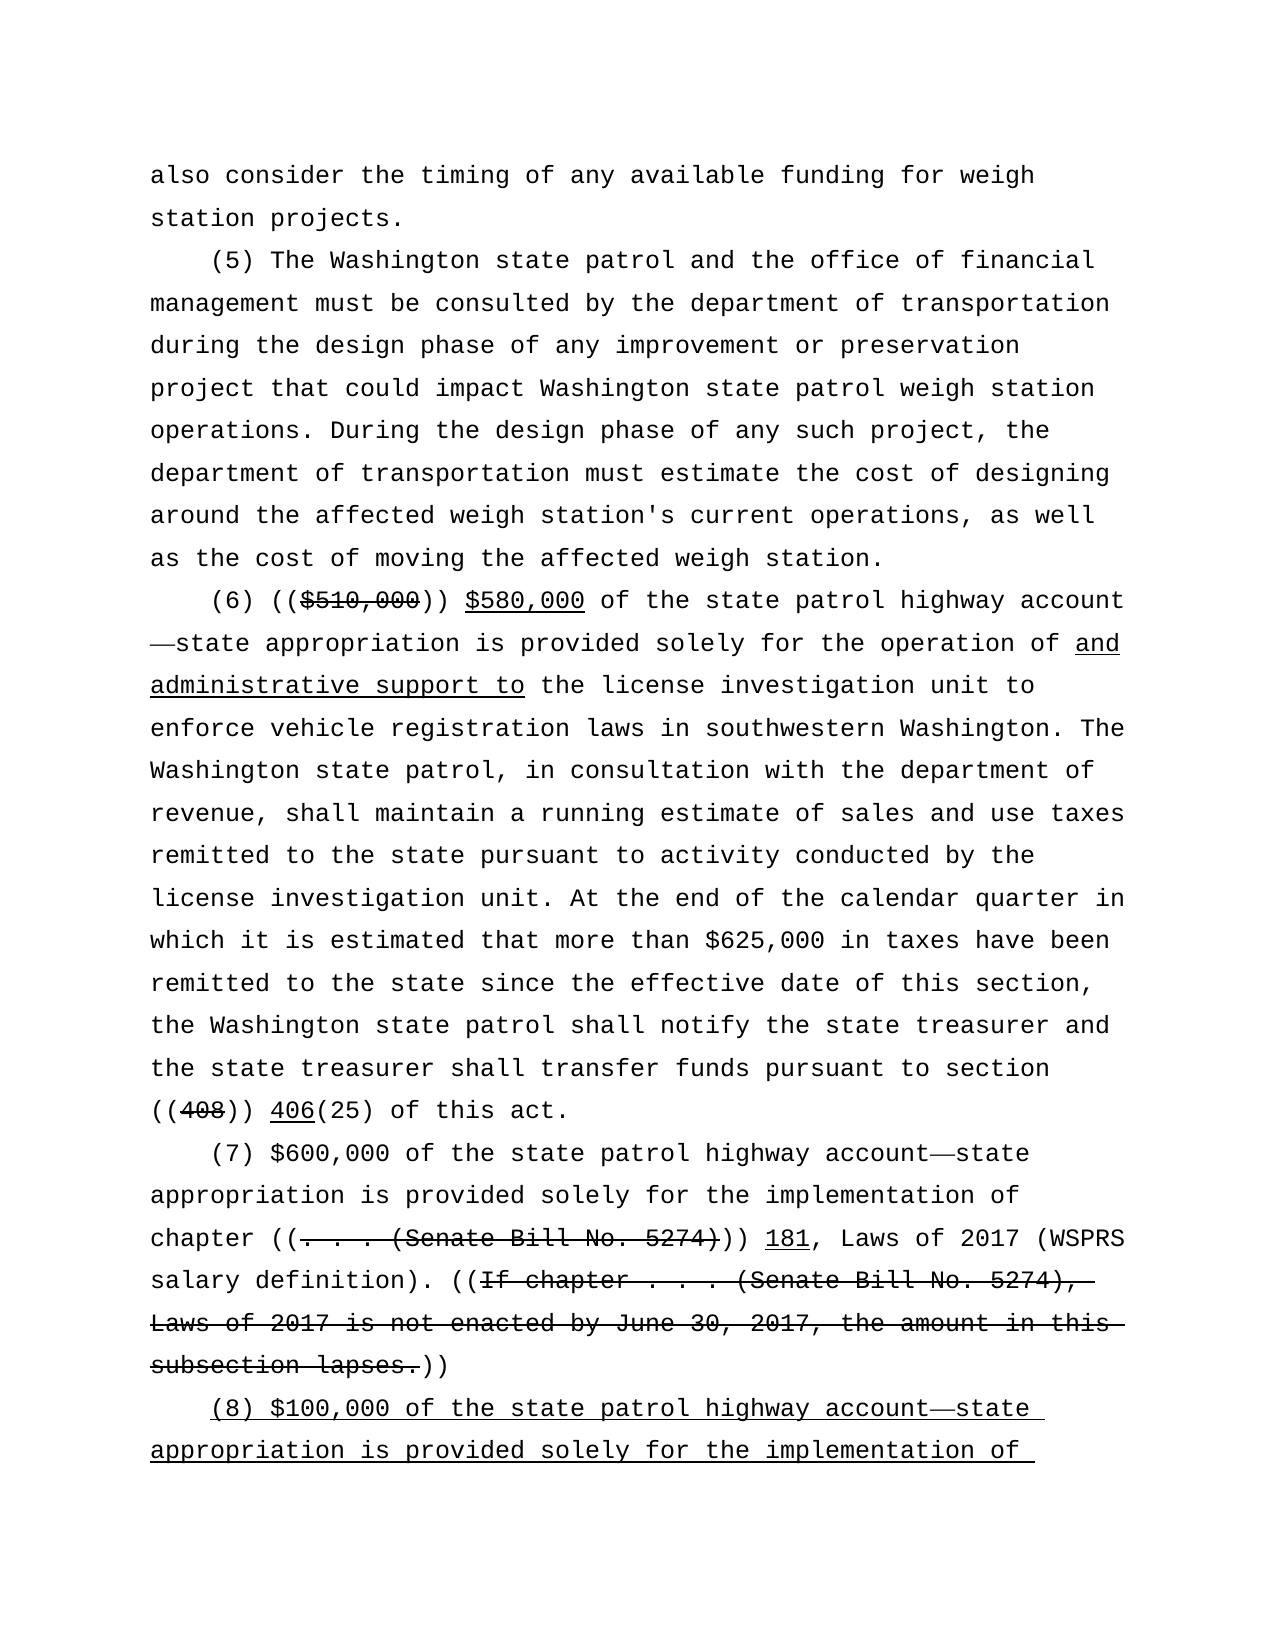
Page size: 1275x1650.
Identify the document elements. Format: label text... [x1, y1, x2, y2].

text (6) (($510,000)) $580,000 of the state patrol highway account—state appropriation is provided solely for the operation of and administrative support to the license investigation unit to enforce vehicle registration laws in southwestern Washington. The Washington state patrol, in consultation with the department of revenue, shall maintain a running estimate of sales and use taxes remitted to the state pursuant to activity conducted by the license investigation unit. At the end of the calendar quarter in which it is estimated that more than $625,000 in taxes have been remitted to the state since the effective date of this section, the Washington state patrol shall notify the state treasurer and the state treasurer shall transfer funds pursuant to section ((408)) 406(25) of this act. [150, 575, 1125, 1127]
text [150, 150, 1125, 235]
text (5) The Washington state patrol and the office of financial management must be consulted by the department of transportation during the design phase of any improvement or preservation project that could impact Washington state patrol weigh station operations. During the design phase of any such project, the department of transportation must estimate the cost of designing around the affected weigh station's current operations, as well as the cost of moving the affected weigh station. [150, 235, 1125, 575]
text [150, 1382, 1125, 1467]
text (7) $600,000 of the state patrol highway account—state appropriation is provided solely for the implementation of chapter ((. . . (Senate Bill No. 5274))) 181, Laws of 2017 (WSPRS salary definition). ((If chapter . . . (Senate Bill No. 5274), Laws of 2017 is not enacted by June 30, 2017, the amount in this subsection lapses.)) [150, 1127, 1125, 1324]
text (7) $600,000 of the state patrol highway account—state appropriation is provided solely for the implementation of chapter ((. . . (Senate Bill No. 5274))) 181, Laws of 2017 (WSPRS salary definition). ((If chapter . . . (Senate Bill No. 5274), Laws of 2017 is not enacted by June 30, 2017, the amount in this subsection lapses.)) [150, 1326, 1125, 1382]
